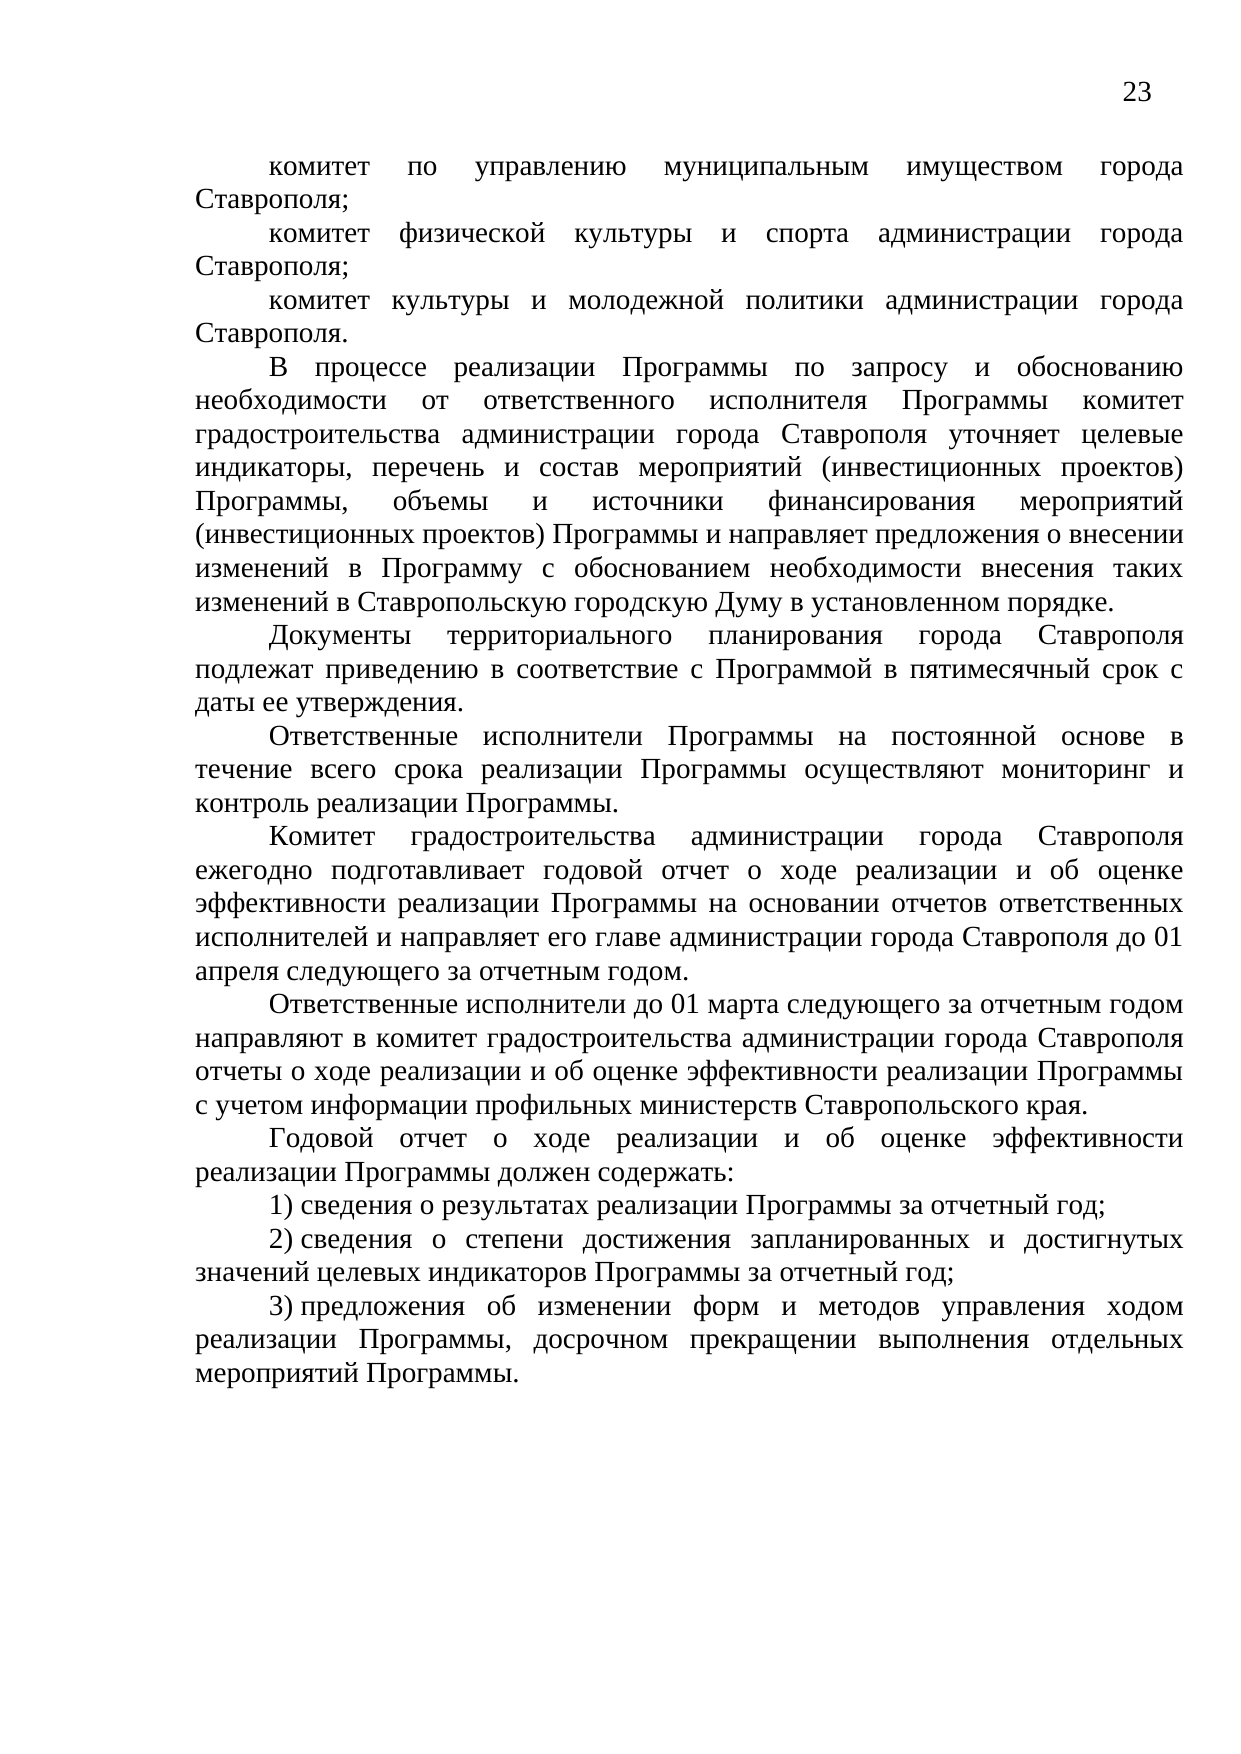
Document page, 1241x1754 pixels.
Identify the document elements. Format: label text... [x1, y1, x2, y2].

text Документы территориального планирования города Ставрополя подлежат приведению в соответствие с Программой в пятимесячный срок с даты ее утверждения. [195, 617, 1184, 718]
text 1) сведения о результатах реализации Программы за отчетный год; [195, 1187, 1184, 1221]
text комитет физической культуры и спорта администрации города Ставрополя; [195, 215, 1184, 282]
text В процессе реализации Программы по запросу и обоснованию необходимости от ответственного исполнителя Программы комитет градостроительства администрации города Ставрополя уточняет целевые индикаторы, перечень и состав мероприятий (инвестиционных проектов) Программы, объемы и источники финансирования мероприятий (инвестиционных проектов) Программы и направляет предложения о внесении изменений в Программу с обоснованием необходимости внесения таких изменений в Ставропольскую городскую Думу в установленном порядке. [195, 349, 1184, 617]
text комитет культуры и молодежной политики администрации города Ставрополя. [195, 282, 1184, 349]
text Комитет градостроительства администрации города Ставрополя ежегодно подготавливает годовой отчет о ходе реализации и об оценке эффективности реализации Программы на основании отчетов ответственных исполнителей и направляет его главе администрации города Ставрополя до 01 апреля следующего за отчетным годом. [195, 818, 1184, 986]
text комитет по управлению муниципальным имуществом города Ставрополя; [195, 148, 1184, 215]
title Годовой отчет о ходе реализации и об оценке эффективности реализации Программы должен содержать: [195, 1120, 1184, 1187]
text Ответственные исполнители Программы на постоянной основе в течение всего срока реализации Программы осуществляют мониторинг и контроль реализации Программы. [195, 718, 1184, 818]
text 2) сведения о степени достижения запланированных и достигнутых значений целевых индикаторов Программы за отчетный год; [195, 1221, 1184, 1288]
text Ответственные исполнители до 01 марта следующего за отчетным годом направляют в комитет градостроительства администрации города Ставрополя отчеты о ходе реализации и об оценке эффективности реализации Программы с учетом информации профильных министерств Ставропольского края. [195, 986, 1184, 1120]
text 3) предложения об изменении форм и методов управления ходом реализации Программы, досрочном прекращении выполнения отдельных мероприятий Программы. [195, 1288, 1184, 1389]
